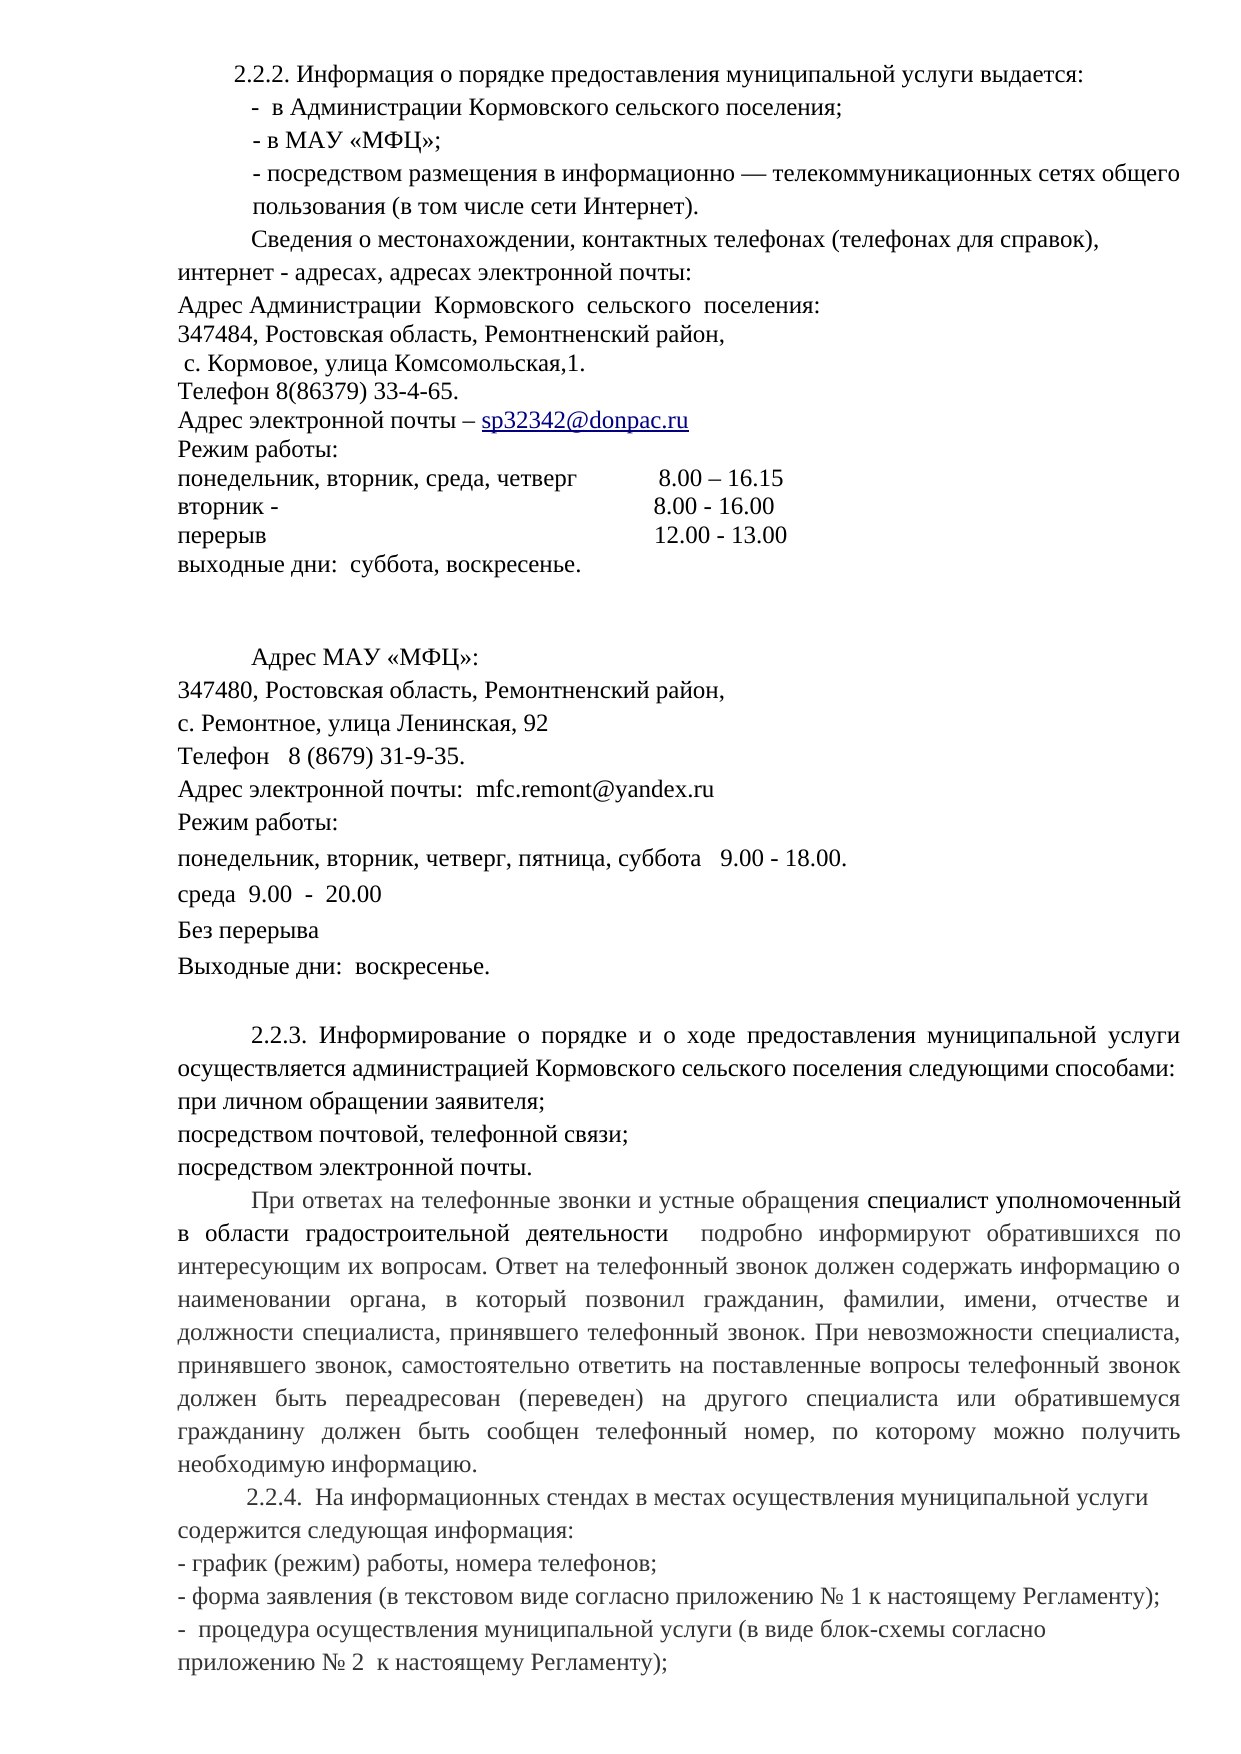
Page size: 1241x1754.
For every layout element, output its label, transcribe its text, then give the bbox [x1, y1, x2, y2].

text Телефон 8(86379) 33-4-65. [177, 376, 1181, 405]
text посредством электронной почты. [177, 1152, 1181, 1181]
text При ответах на телефонные звонки и устные обращения специалист уполномоченный в области градостроительной деятельности подробно информируют обратившихся по интересующим их вопросам. Ответ на телефонный звонок должен содержать информацию о наименовании органа, в который позвонил гражданин, фамилии, имени, отчестве и должности специалиста, принявшего телефонный звонок. При невозможности специалиста, принявшего звонок, самостоятельно ответить на поставленные вопросы телефонный звонок должен быть переадресован (переведен) на другого специалиста или обратившемуся гражданину должен быть сообщен телефонный номер, по которому можно получить необходимую информацию. [177, 1185, 1181, 1478]
text среда 9.00 - 20.00 [177, 879, 1181, 908]
text - посредством размещения в информационно — телекоммуникационных сетях общего пользования (в том числе сети Интернет). [252, 158, 1181, 220]
text при личном обращении заявителя; [177, 1086, 1181, 1114]
text 347480, Ростовская область, Ремонтненский район, [177, 675, 1181, 704]
text Адрес электронной почты – sp32342@donpac.ru [177, 405, 1181, 434]
text понедельник, вторник, четверг, пятница, суббота 9.00 - 18.00. [177, 843, 1181, 872]
text Адрес МАУ «МФЦ»: [251, 642, 1181, 671]
text Без перерыва [177, 915, 1181, 944]
text Сведения о местонахождении, контактных телефонах (телефонах для справок), интернет - адресах, адресах электронной почты: [177, 224, 1181, 286]
text Адрес электронной почты: mfc.remont@yandex.ru [177, 774, 1181, 803]
text перерыв 12.00 - 13.00 выходные дни: суббота, воскресенье. [177, 520, 1181, 578]
text 2.2.4. На информационных стендах в местах осуществления муниципальной услуги содержится следующая информация: - график (режим) работы, номера телефонов; - форма заявления (в текстовом виде согласно приложению № 1 к настоящему Регламенту); - процедура осуществления муниципальной услуги (в виде блок-схемы согласно приложению № 2 к настоящему Регламенту); [177, 1482, 1181, 1676]
text Выходные дни: воскресенье. [177, 951, 1181, 979]
text Режим работы: [177, 807, 1181, 836]
text 2.2.2. Информация о порядке предоставления муниципальной услуги выдается: [177, 59, 1181, 88]
text Адрес Администрации Кормовского сельского поселения: [177, 290, 1181, 319]
text 347484, Ростовская область, Ремонтненский район, [177, 319, 1181, 348]
text Телефон 8 (8679) 31-9-35. [177, 741, 1181, 770]
text Режим работы: понедельник, вторник, среда, четверг 8.00 – 16.15 [177, 434, 1181, 491]
text - в МАУ «МФЦ»; [252, 125, 1181, 154]
text 2.2.3. Информирование о порядке и о ходе предоставления муниципальной услуги осуществляется администрацией Кормовского сельского поселения следующими способами: [177, 1020, 1181, 1082]
text вторник - 8.00 - 16.00 [177, 491, 1181, 520]
text посредством почтовой, телефонной связи; [177, 1119, 1181, 1148]
text с. Кормовое, улица Комсомольская,1. [177, 348, 1181, 376]
text - в Администрации Кормовского сельского поселения; [177, 92, 1181, 121]
text с. Ремонтное, улица Ленинская, 92 [177, 708, 1181, 737]
